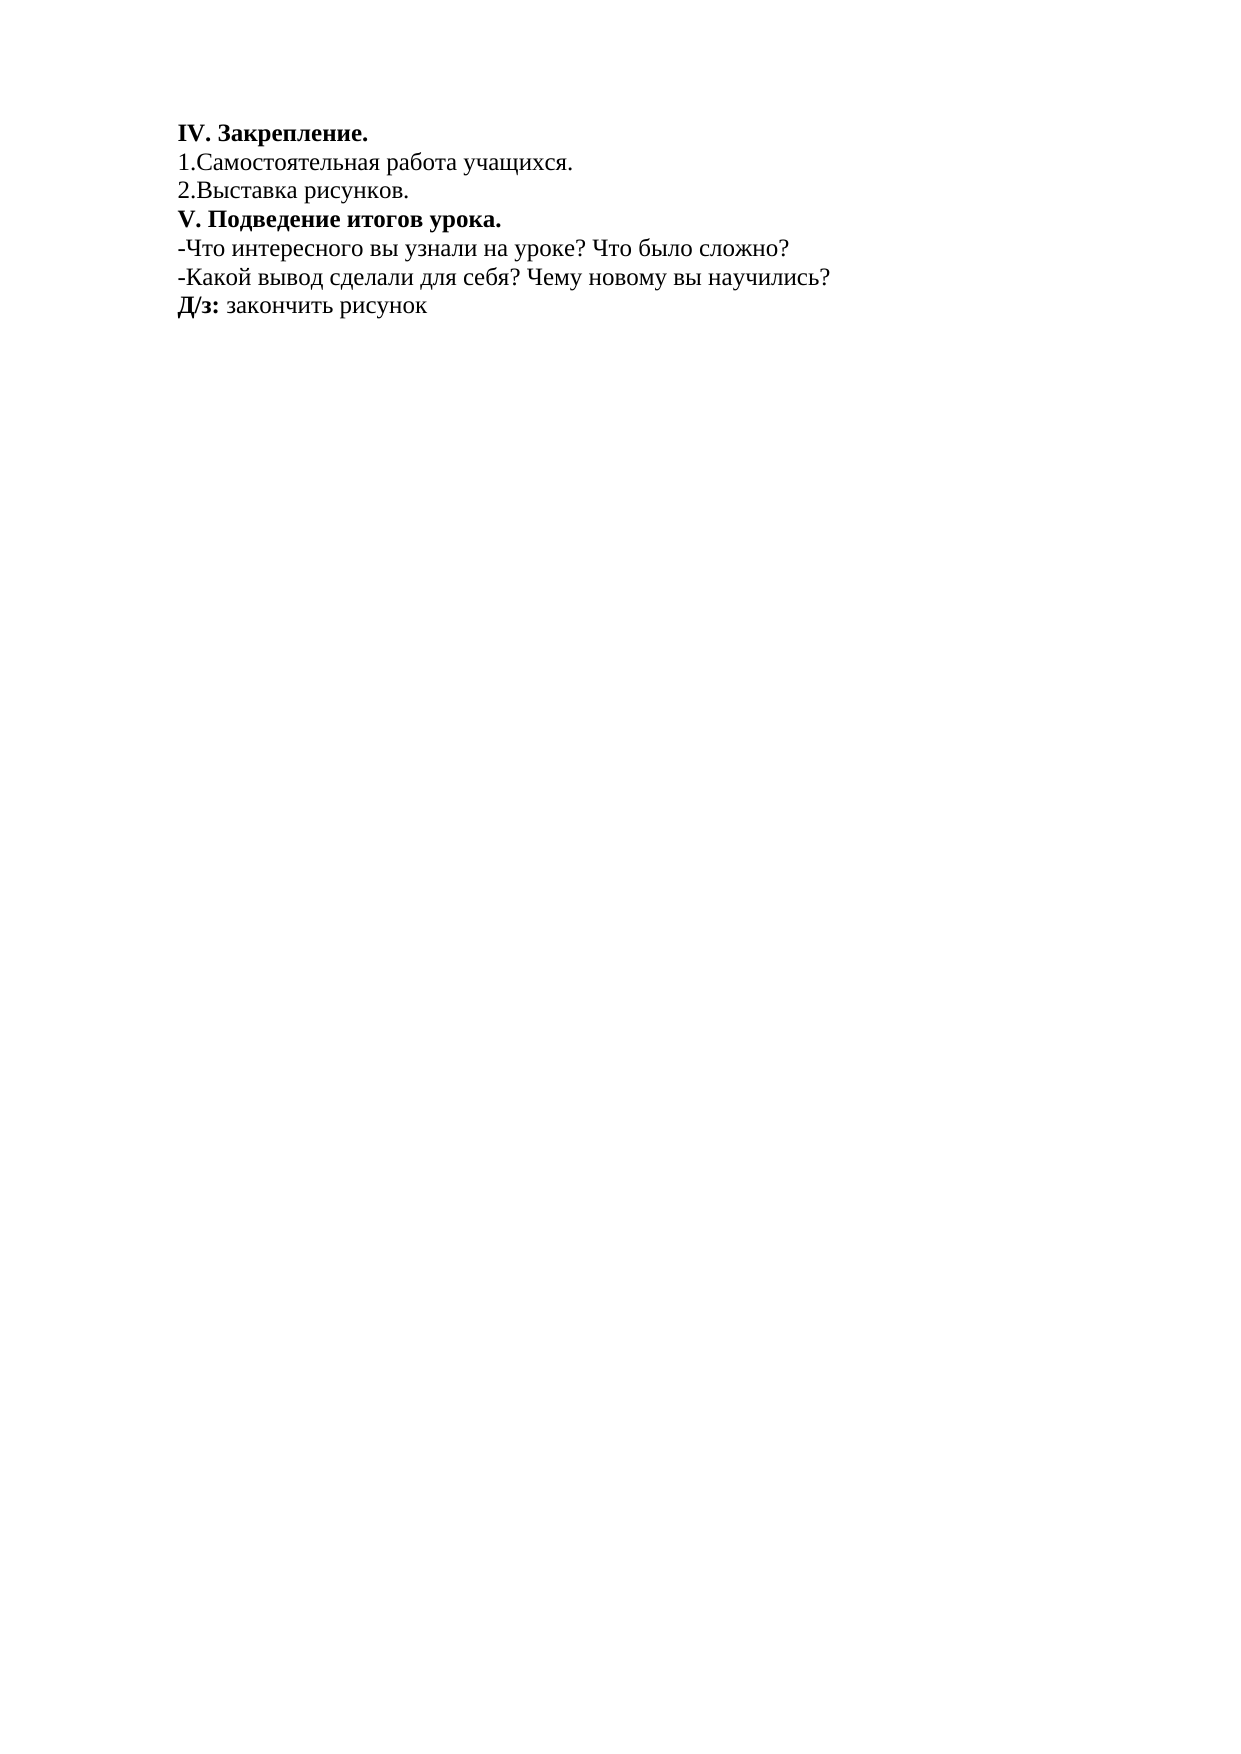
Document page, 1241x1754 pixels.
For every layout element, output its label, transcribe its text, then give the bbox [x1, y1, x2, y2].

text IV. Закрепление. [177, 118, 1152, 147]
text -Что интересного вы узнали на уроке? Что было сложно? [177, 233, 1152, 262]
text Д/з: закончить рисунок [177, 291, 1152, 319]
text 2.Выставка рисунков. [177, 176, 1152, 204]
text 1.Самостоятельная работа учащихся. [177, 147, 1152, 176]
text V. Подведение итогов урока. [177, 204, 1152, 233]
text -Какой вывод сделали для себя? Чему новому вы научились? [177, 262, 1152, 291]
